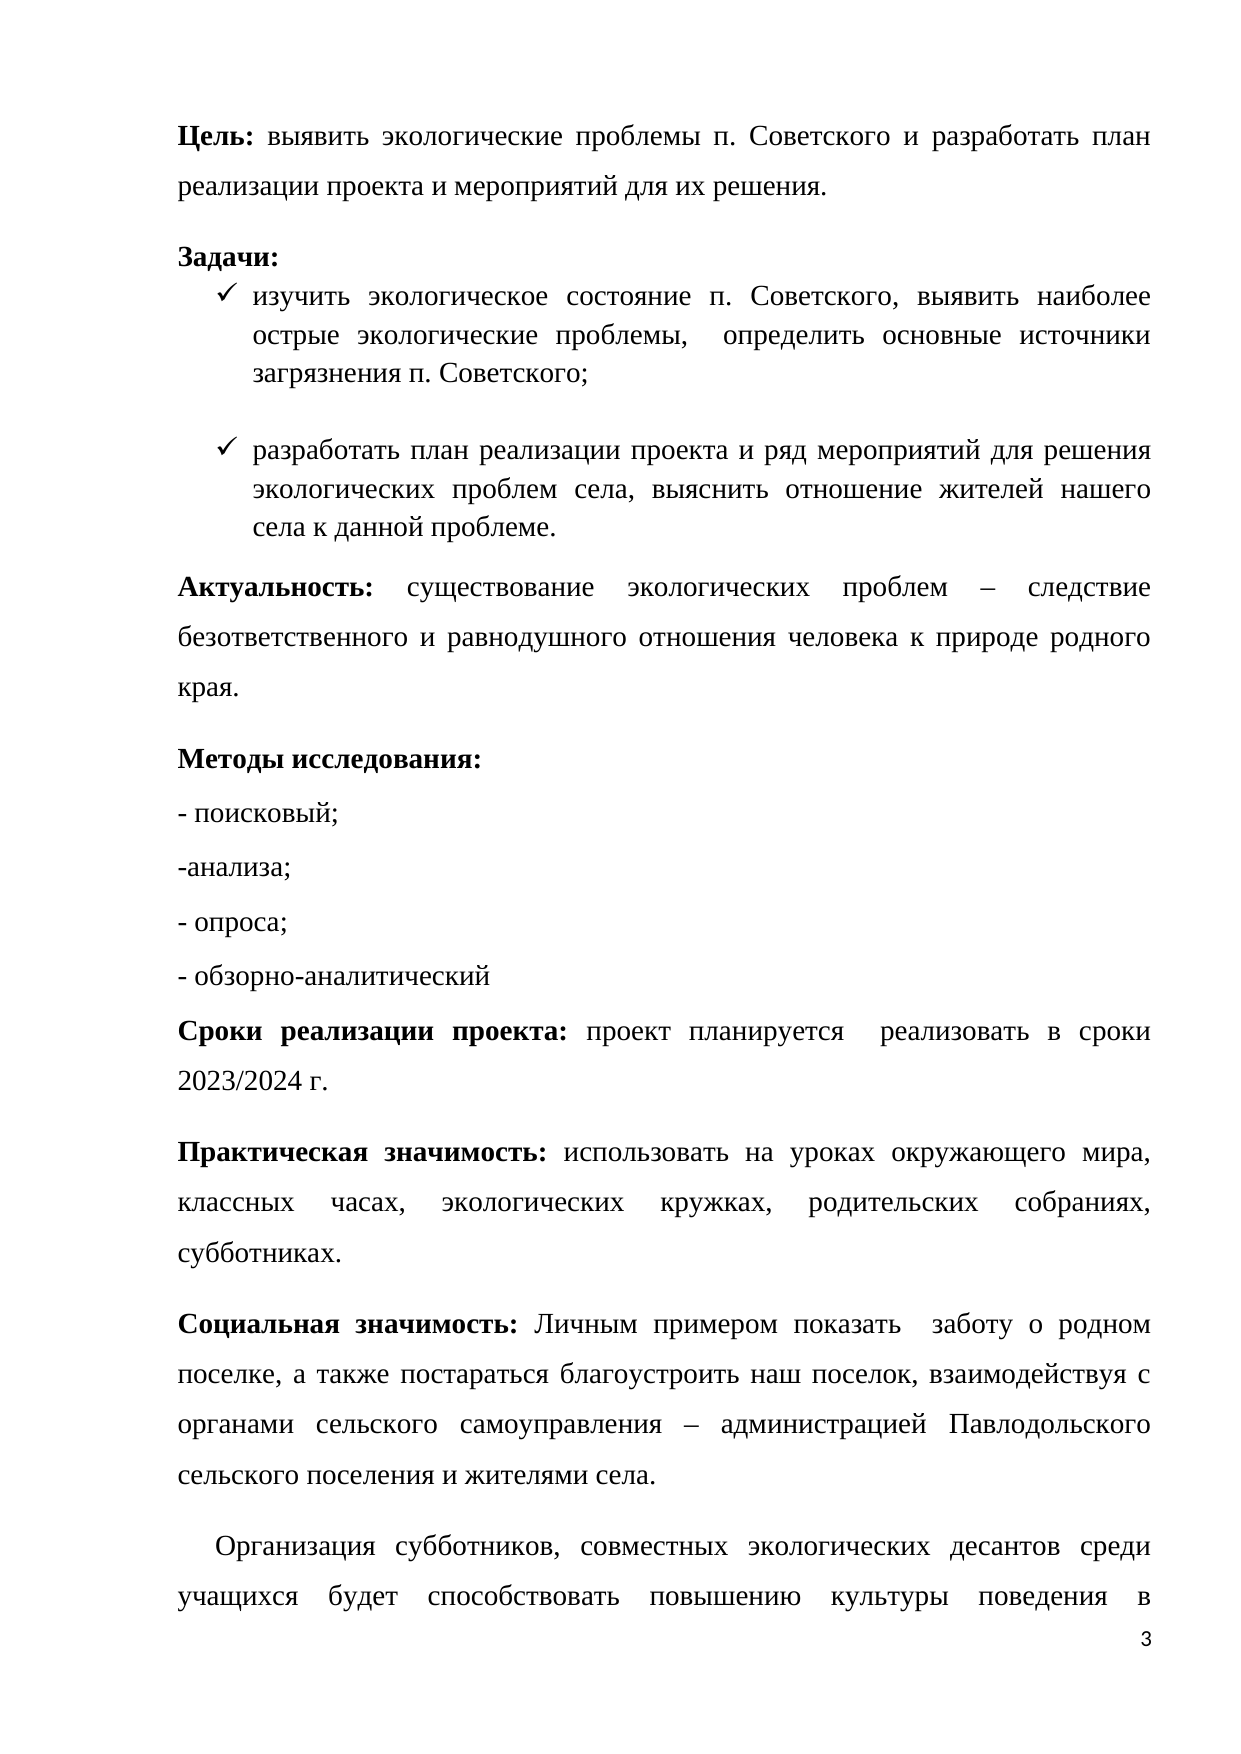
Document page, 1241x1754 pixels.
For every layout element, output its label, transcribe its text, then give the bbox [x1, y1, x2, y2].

text - обзорно-аналитический [177, 958, 1152, 992]
text Социальная значимость: Личным примером показать заботу о родном поселке, а также постараться благоустроить наш поселок, взаимодействуя с органами сельского самоуправления – администрацией Павлодольского сельского поселения и жителями села. [177, 1306, 1152, 1490]
text Цель: выявить экологические проблемы п. Советского и разработать план реализации проекта и мероприятий для их решения. [177, 118, 1152, 202]
list Задачи: [177, 239, 1152, 273]
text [177, 1528, 1152, 1612]
text Практическая значимость: использовать на уроках окружающего мира, классных часах, экологических кружках, родительских собраниях, субботниках. [177, 1134, 1152, 1268]
text Методы исследования: [177, 741, 1152, 774]
text -анализа; [177, 849, 1152, 883]
text - поисковый; [177, 795, 1152, 829]
text - опроса; [177, 904, 1152, 937]
text Актуальность: существование экологических проблем – следствие безответственного и равнодушного отношения человека к природе родного края. [177, 569, 1152, 703]
text Сроки реализации проекта: проект планируется реализовать в сроки 2023/2024 г. [177, 1013, 1152, 1096]
list изучить экологическое состояние п. Советского, выявить наиболее острые экологические проблемы, определить основные источники загрязнения п. Советского; [215, 278, 1152, 389]
list разработать план реализации проекта и ряд мероприятий для решения экологических проблем села, выяснить отношение жителей нашего села к данной проблеме. [215, 432, 1152, 543]
